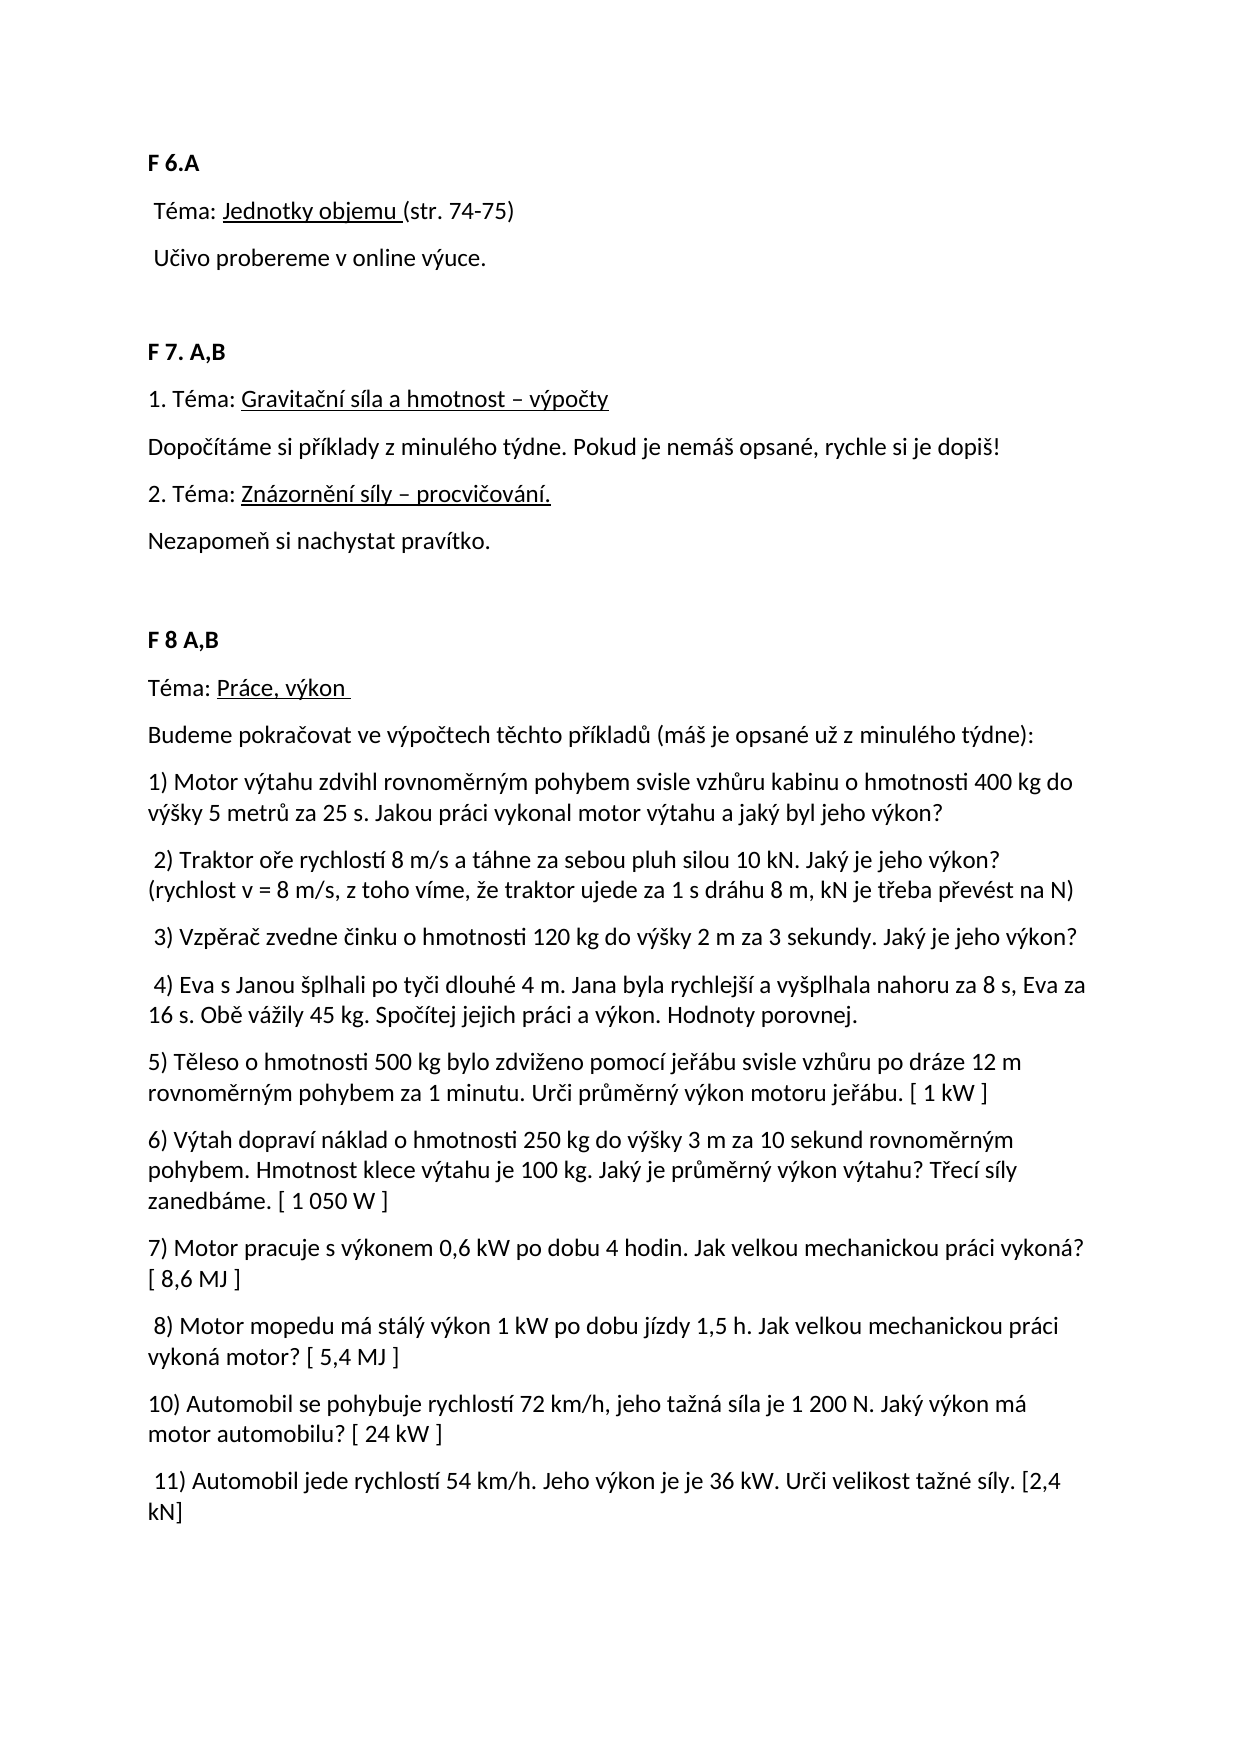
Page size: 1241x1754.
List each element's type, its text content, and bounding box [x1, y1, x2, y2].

text 8) Motor mopedu má stálý výkon 1 kW po dobu jízdy 1,5 h. Jak velkou mechanickou práci vykoná motor? [ 5,4 MJ ] [148, 1310, 1093, 1371]
text Dopočítáme si příklady z minulého týdne. Pokud je nemáš opsané, rychle si je dopiš! [148, 431, 1093, 461]
text 11) Automobil jede rychlostí 54 km/h. Jeho výkon je je 36 kW. Urči velikost tažné síly. [2,4 kN] [148, 1466, 1093, 1527]
text 1) Motor výtahu zdvihl rovnoměrným pohybem svisle vzhůru kabinu o hmotnosti 400 kg do výšky 5 metrů za 25 s. Jakou práci vykonal motor výtahu a jaký byl jeho výkon? [148, 766, 1093, 827]
text Učivo probereme v online výuce. [148, 242, 1093, 272]
text 2. Téma: Znázornění síly – procvičování. [148, 478, 1093, 508]
text 5) Těleso o hmotnosti 500 kg bylo zdviženo pomocí jeřábu svisle vzhůru po dráze 12 m rovnoměrným pohybem za 1 minutu. Urči průměrný výkon motoru jeřábu. [ 1 kW ] [148, 1046, 1093, 1107]
text 1. Téma: Gravitační síla a hmotnost – výpočty [148, 383, 1093, 414]
text 4) Eva s Janou šplhali po tyči dlouhé 4 m. Jana byla rychlejší a vyšplhala nahoru za 8 s, Eva za 16 s. Obě vážily 45 kg. Spočítej jejich práci a výkon. Hodnoty porovnej. [148, 969, 1093, 1030]
text Téma: Práce, výkon [148, 672, 1093, 702]
text 3) Vzpěrač zvedne činku o hmotnosti 120 kg do výšky 2 m za 3 sekundy. Jaký je jeho výkon? [148, 922, 1093, 952]
text Budeme pokračovat ve výpočtech těchto příkladů (máš je opsané už z minulého týdne): [148, 719, 1093, 749]
text F 8 A,B [148, 624, 1093, 655]
text 10) Automobil se pohybuje rychlostí 72 km/h, jeho tažná síla je 1 200 N. Jaký výkon má motor automobilu? [ 24 kW ] [148, 1388, 1093, 1449]
text Téma: Jednotky objemu (str. 74-75) [148, 195, 1093, 225]
text 7) Motor pracuje s výkonem 0,6 kW po dobu 4 hodin. Jak velkou mechanickou práci vykoná? [ 8,6 MJ ] [148, 1232, 1093, 1293]
text 6) Výtah dopraví náklad o hmotnosti 250 kg do výšky 3 m za 10 sekund rovnoměrným pohybem. Hmotnost klece výtahu je 100 kg. Jaký je průměrný výkon výtahu? Třecí síly zanedbáme. [ 1 050 W ] [148, 1124, 1093, 1216]
text F 7. A,B [148, 336, 1093, 367]
text F 6.A [148, 148, 1093, 178]
text 2) Traktor oře rychlostí 8 m/s a táhne za sebou pluh silou 10 kN. Jaký je jeho výkon? (rychlost v = 8 m/s, z toho víme, že traktor ujede za 1 s dráhu 8 m, kN je třeba převést na N) [148, 844, 1093, 905]
text Nezapomeň si nachystat pravítko. [148, 525, 1093, 556]
